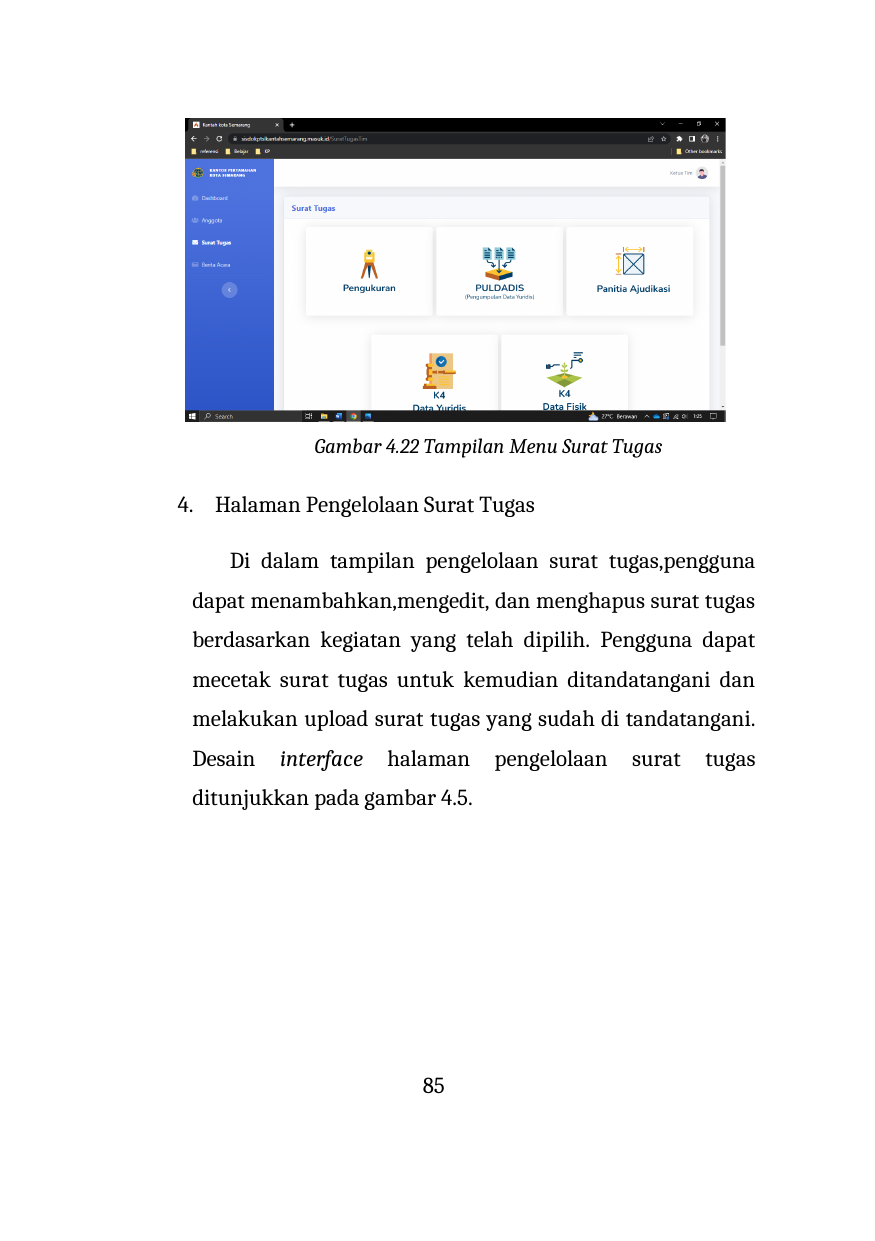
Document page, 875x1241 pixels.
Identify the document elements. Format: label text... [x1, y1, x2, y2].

text Di dalam tampilan pengelolaan surat tugas,pengguna dapat menambahkan,mengedit, dan menghapus surat tugas berdasarkan kegiatan yang telah dipilih. Pengguna dapat mecetak surat tugas untuk kemudian ditandatangani dan melakukan upload surat tugas yang sudah di tandatangani. Desain interface halaman pengelolaan surat tugas ditunjukkan pada gambar 4.5. [192, 548, 756, 811]
picture [185, 118, 726, 422]
subtitle Halaman Pengelolaan Surat Tugas [177, 492, 756, 518]
